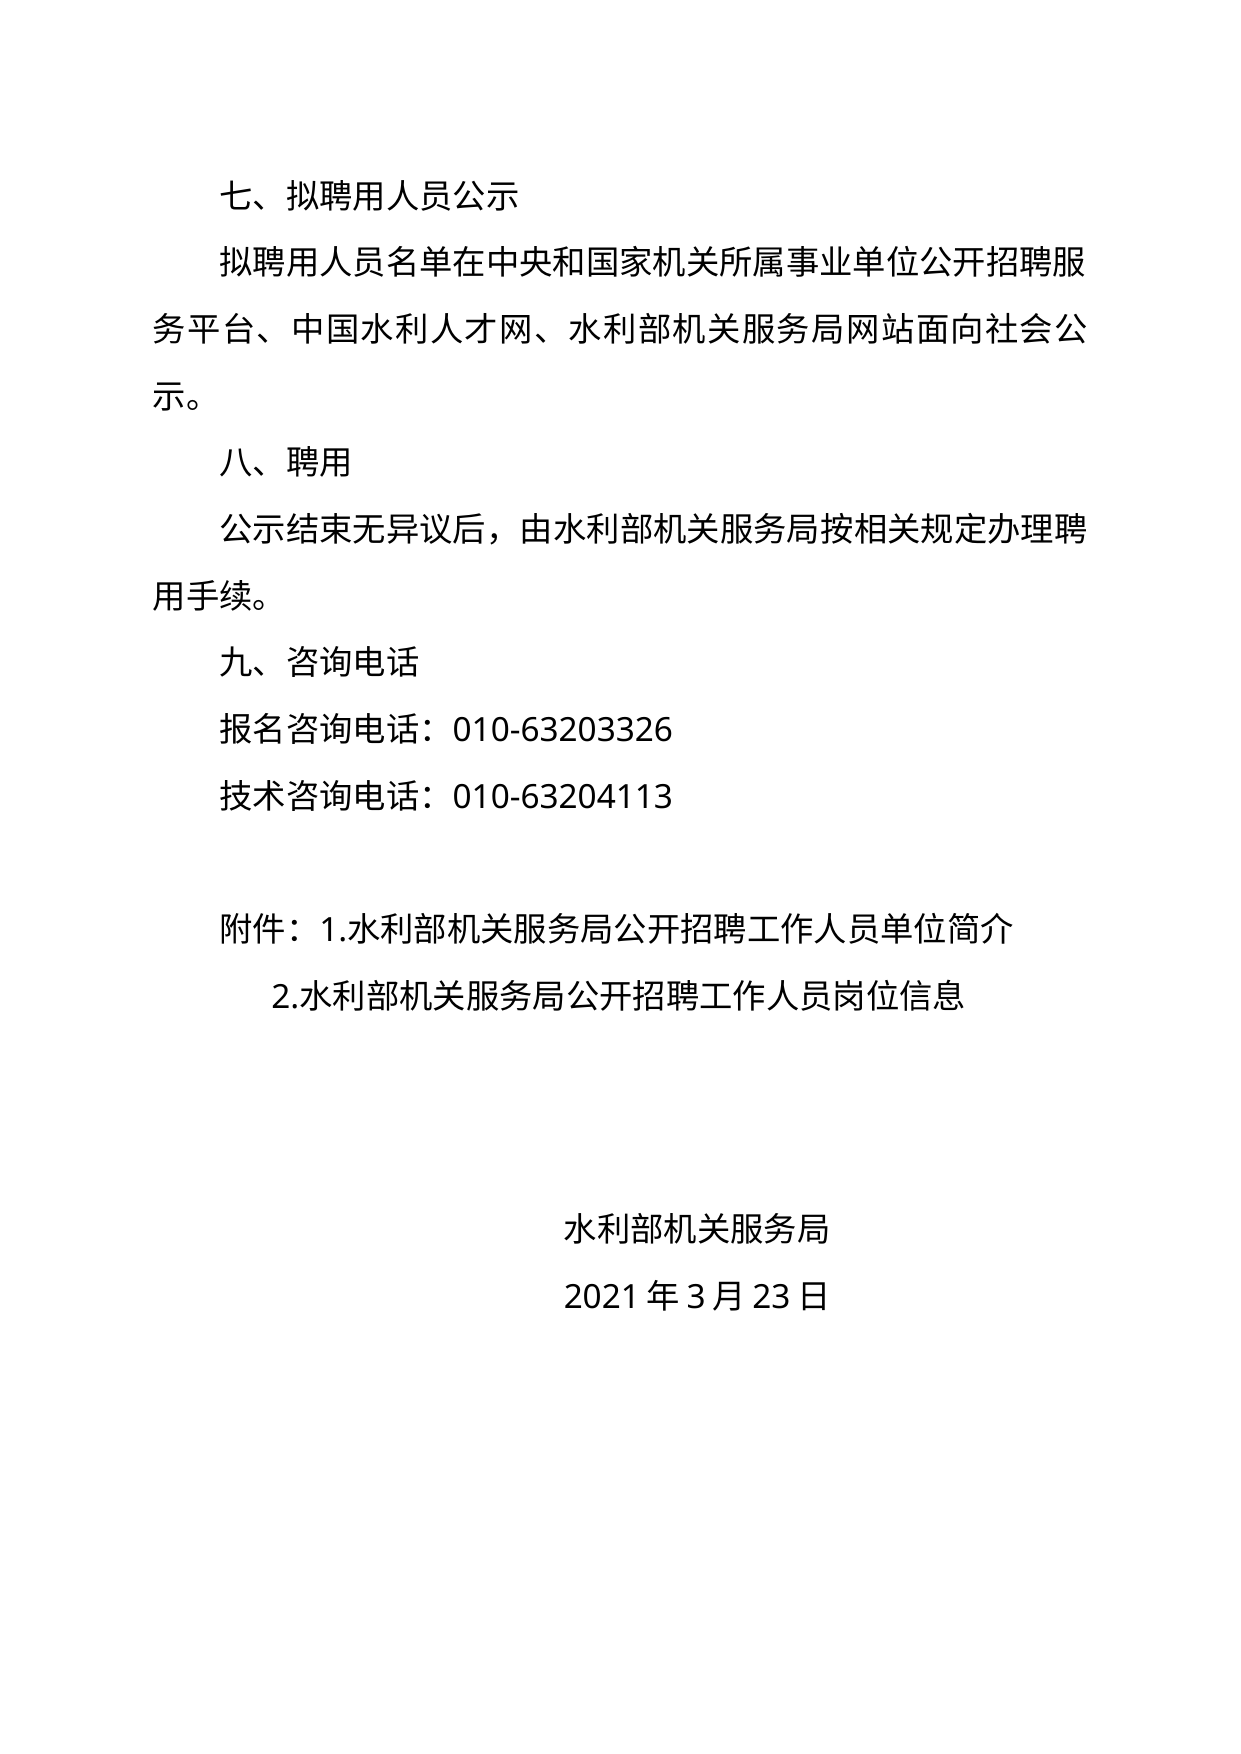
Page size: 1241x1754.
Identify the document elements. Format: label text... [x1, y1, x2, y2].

text 水利部机关服务局 [152, 1194, 1088, 1260]
text 八、聘用 [152, 427, 1088, 494]
text 公示结束无异议后，由水利部机关服务局按相关规定办理聘用手续。 [152, 494, 1088, 627]
text 报名咨询电话：010-63203326 [152, 694, 1088, 760]
text 附件：1.水利部机关服务局公开招聘工作人员单位简介 [152, 894, 1088, 960]
text 技术咨询电话：010-63204113 [152, 760, 1088, 827]
text 2021年3月23日 [152, 1260, 1088, 1327]
text 九、咨询电话 [152, 627, 1088, 694]
text 七、拟聘用人员公示 [152, 160, 1088, 227]
text 拟聘用人员名单在中央和国家机关所属事业单位公开招聘服务平台、中国水利人才网、水利部机关服务局网站面向社会公示。 [152, 227, 1088, 427]
text 2.水利部机关服务局公开招聘工作人员岗位信息 [152, 960, 1088, 1027]
